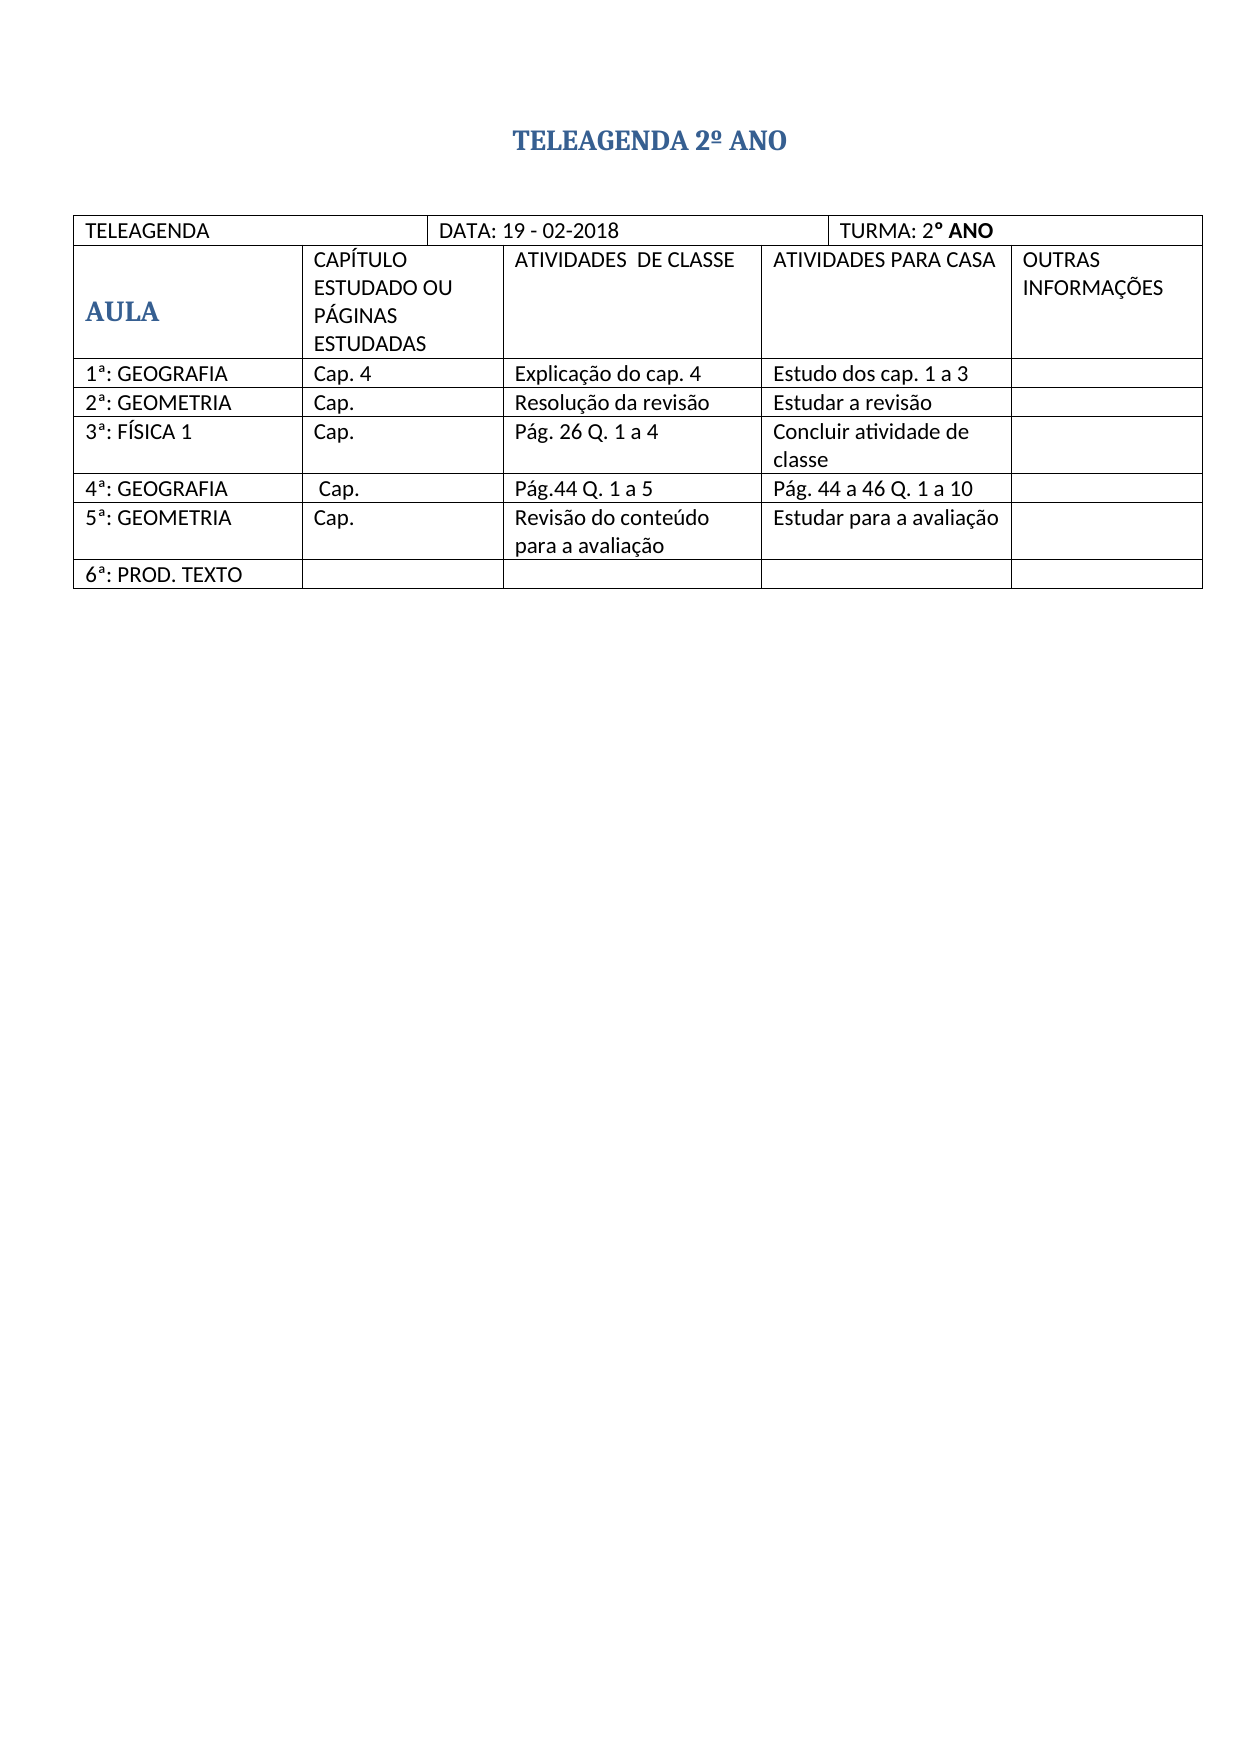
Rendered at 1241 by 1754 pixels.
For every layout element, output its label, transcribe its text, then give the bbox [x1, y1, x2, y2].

table_cell 6ª: PROD. TEXTO [74, 560, 302, 588]
table_header TURMA: 2º ANO [829, 216, 1202, 244]
table_cell [504, 560, 761, 588]
table_cell Pág. 44 a 46 Q. 1 a 10 [762, 474, 1011, 502]
table_cell OUTRAS INFORMAÇÕES [1012, 246, 1202, 358]
table_cell 3ª: FÍSICA 1 [74, 417, 302, 473]
table_cell Estudar para a avaliação [762, 503, 1011, 559]
table_cell [1012, 359, 1202, 387]
table_cell Resolução da revisão [504, 388, 761, 416]
table_cell CAPÍTULO ESTUDADO OU PÁGINAS ESTUDADAS [303, 246, 503, 358]
table_cell Concluir atividade de classe [762, 417, 1011, 473]
table_cell [1012, 474, 1202, 502]
subtitle TELEAGENDA 2º ANO [133, 124, 1167, 157]
table_cell 4ª: GEOGRAFIA [74, 474, 302, 502]
table_cell Cap. 4 [303, 359, 503, 387]
table_header TELEAGENDA [74, 216, 427, 244]
table_header DATA: 19 - 02-2018 [428, 216, 828, 244]
table_cell AULA [74, 246, 302, 358]
table_cell ATIVIDADES DE CLASSE [504, 246, 761, 358]
table_cell 2ª: GEOMETRIA [74, 388, 302, 416]
table_cell Explicação do cap. 4 [504, 359, 761, 387]
table_cell Estudo dos cap. 1 a 3 [762, 359, 1011, 387]
table_cell Pág.44 Q. 1 a 5 [504, 474, 761, 502]
table_cell Pág. 26 Q. 1 a 4 [504, 417, 761, 473]
table_cell [1012, 388, 1202, 416]
table_cell 5ª: GEOMETRIA [74, 503, 302, 559]
table_cell ATIVIDADES PARA CASA [762, 246, 1011, 358]
table_cell [1012, 503, 1202, 559]
table_cell Cap. [303, 503, 503, 559]
table_cell [1012, 417, 1202, 473]
table_cell Cap. [303, 417, 503, 473]
table_cell Estudar a revisão [762, 388, 1011, 416]
table_cell [1012, 560, 1202, 588]
table_cell Cap. [303, 474, 503, 502]
table_cell 1ª: GEOGRAFIA [74, 359, 302, 387]
table_cell Cap. [303, 388, 503, 416]
table_cell [303, 560, 503, 588]
table_cell Revisão do conteúdo para a avaliação [504, 503, 761, 559]
table_cell [762, 560, 1011, 588]
